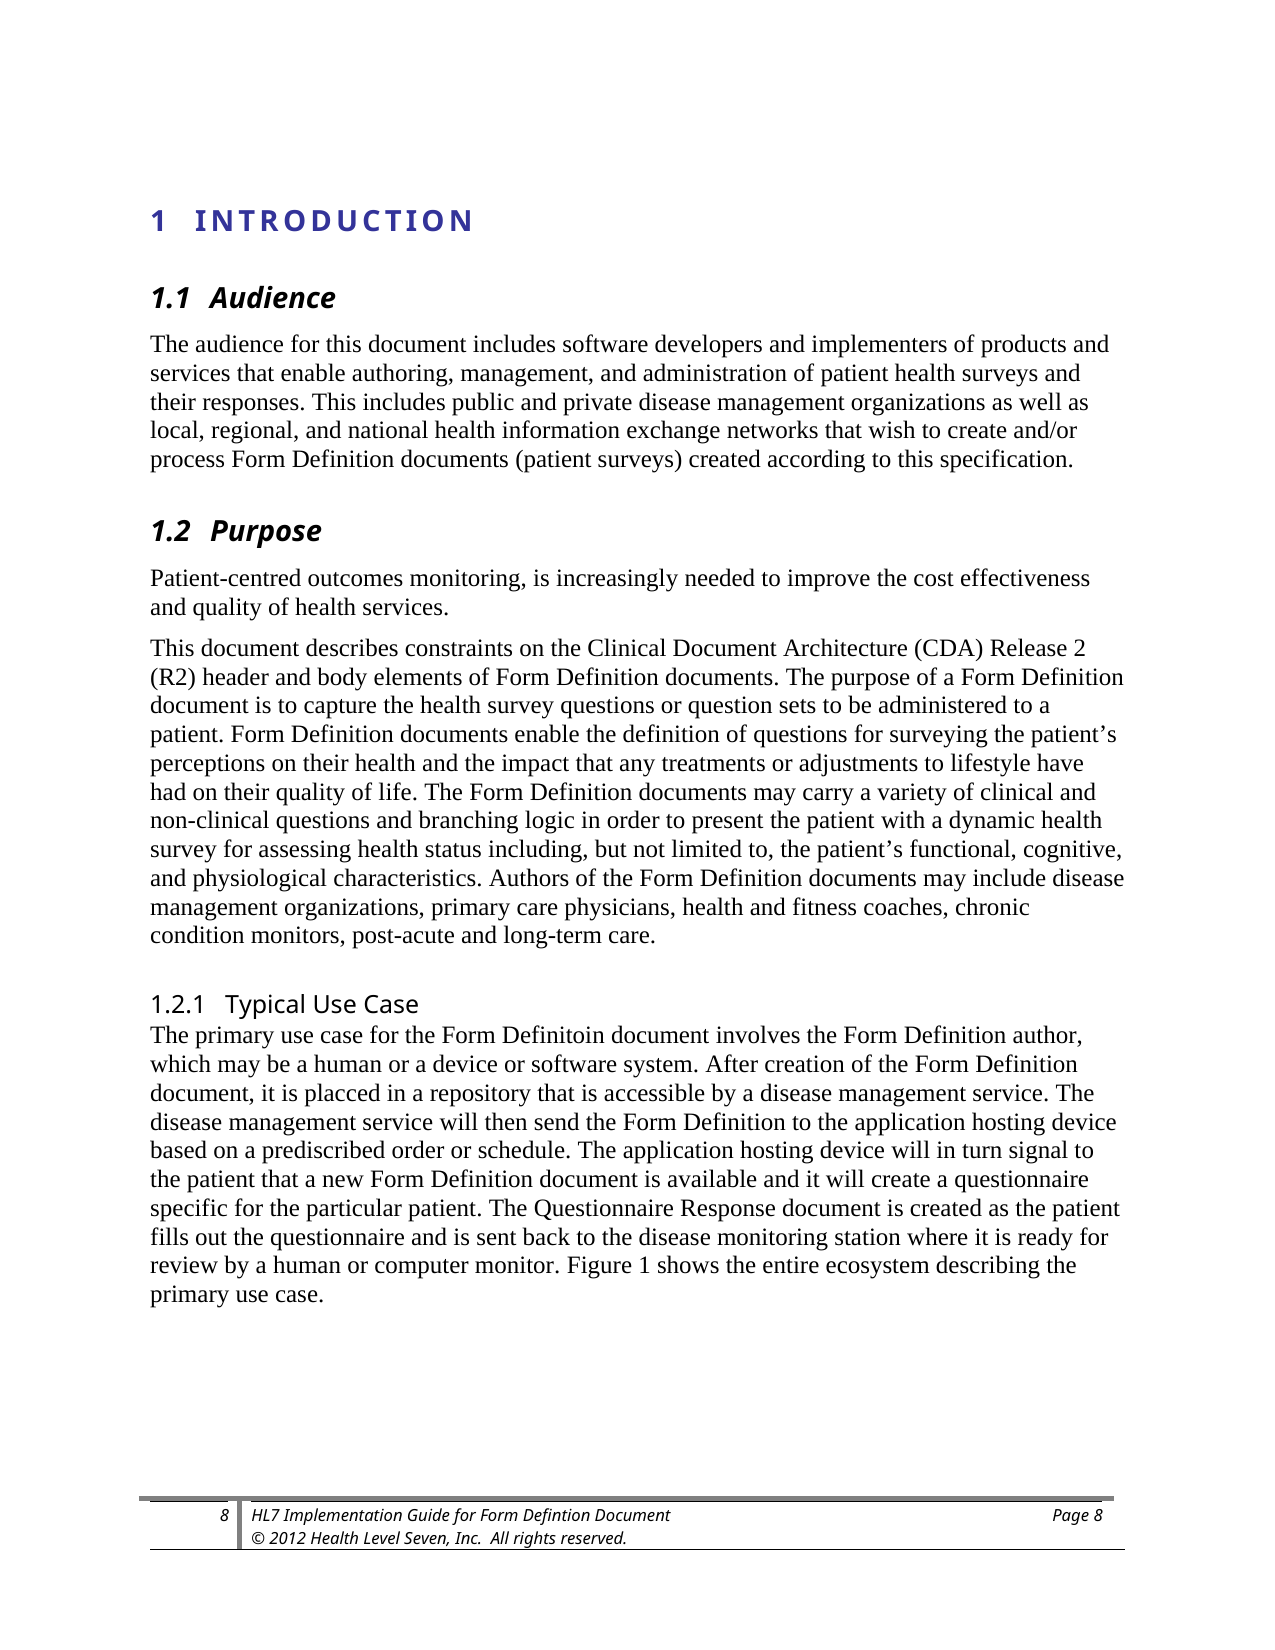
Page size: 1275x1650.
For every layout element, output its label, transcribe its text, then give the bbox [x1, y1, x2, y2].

subtitle Introduction [150, 200, 1125, 240]
text This document describes constraints on the Clinical Document Architecture (CDA) Release 2 (R2) header and body elements of Form Definition documents. The purpose of a Form Definition document is to capture the health survey questions or question sets to be administered to a patient. Form Definition documents enable the definition of questions for surveying the patient’s perceptions on their health and the impact that any treatments or adjustments to lifestyle have had on their quality of life. The Form Definition documents may carry a variety of clinical and non-clinical questions and branching logic in order to present the patient with a dynamic health survey for assessing health status including, but not limited to, the patient’s functional, cognitive, and physiological characteristics. Authors of the Form Definition documents may include disease management organizations, primary care physicians, health and fitness coaches, chronic condition monitors, post-acute and long-term care. [150, 633, 1125, 949]
subtitle Audience [150, 277, 1125, 317]
text The audience for this document includes software developers and implementers of products and services that enable authoring, management, and administration of patient health surveys and their responses. This includes public and private disease management organizations as well as local, regional, and national health information exchange networks that wish to create and/or process Form Definition documents (patient surveys) created according to this specification. [150, 329, 1125, 473]
subtitle Typical Use Case [150, 987, 1125, 1021]
text Patient-centred outcomes monitoring, is increasingly needed to improve the cost effectiveness and quality of health services. [150, 563, 1125, 620]
text The primary use case for the Form Definitoin document involves the Form Definition author, which may be a human or a device or software system. After creation of the Form Definition document, it is placced in a repository that is accessible by a disease management service. The disease management service will then send the Form Definition to the application hosting device based on a prediscribed order or schedule. The application hosting device will in turn signal to the patient that a new Form Definition document is available and it will create a questionnaire specific for the particular patient. The Questionnaire Response document is created as the patient fills out the questionnaire and is sent back to the disease monitoring station where it is ready for review by a human or computer monitor. Figure 1 shows the entire ecosystem describing the primary use case. [150, 1021, 1125, 1308]
subtitle Purpose [150, 511, 1125, 550]
